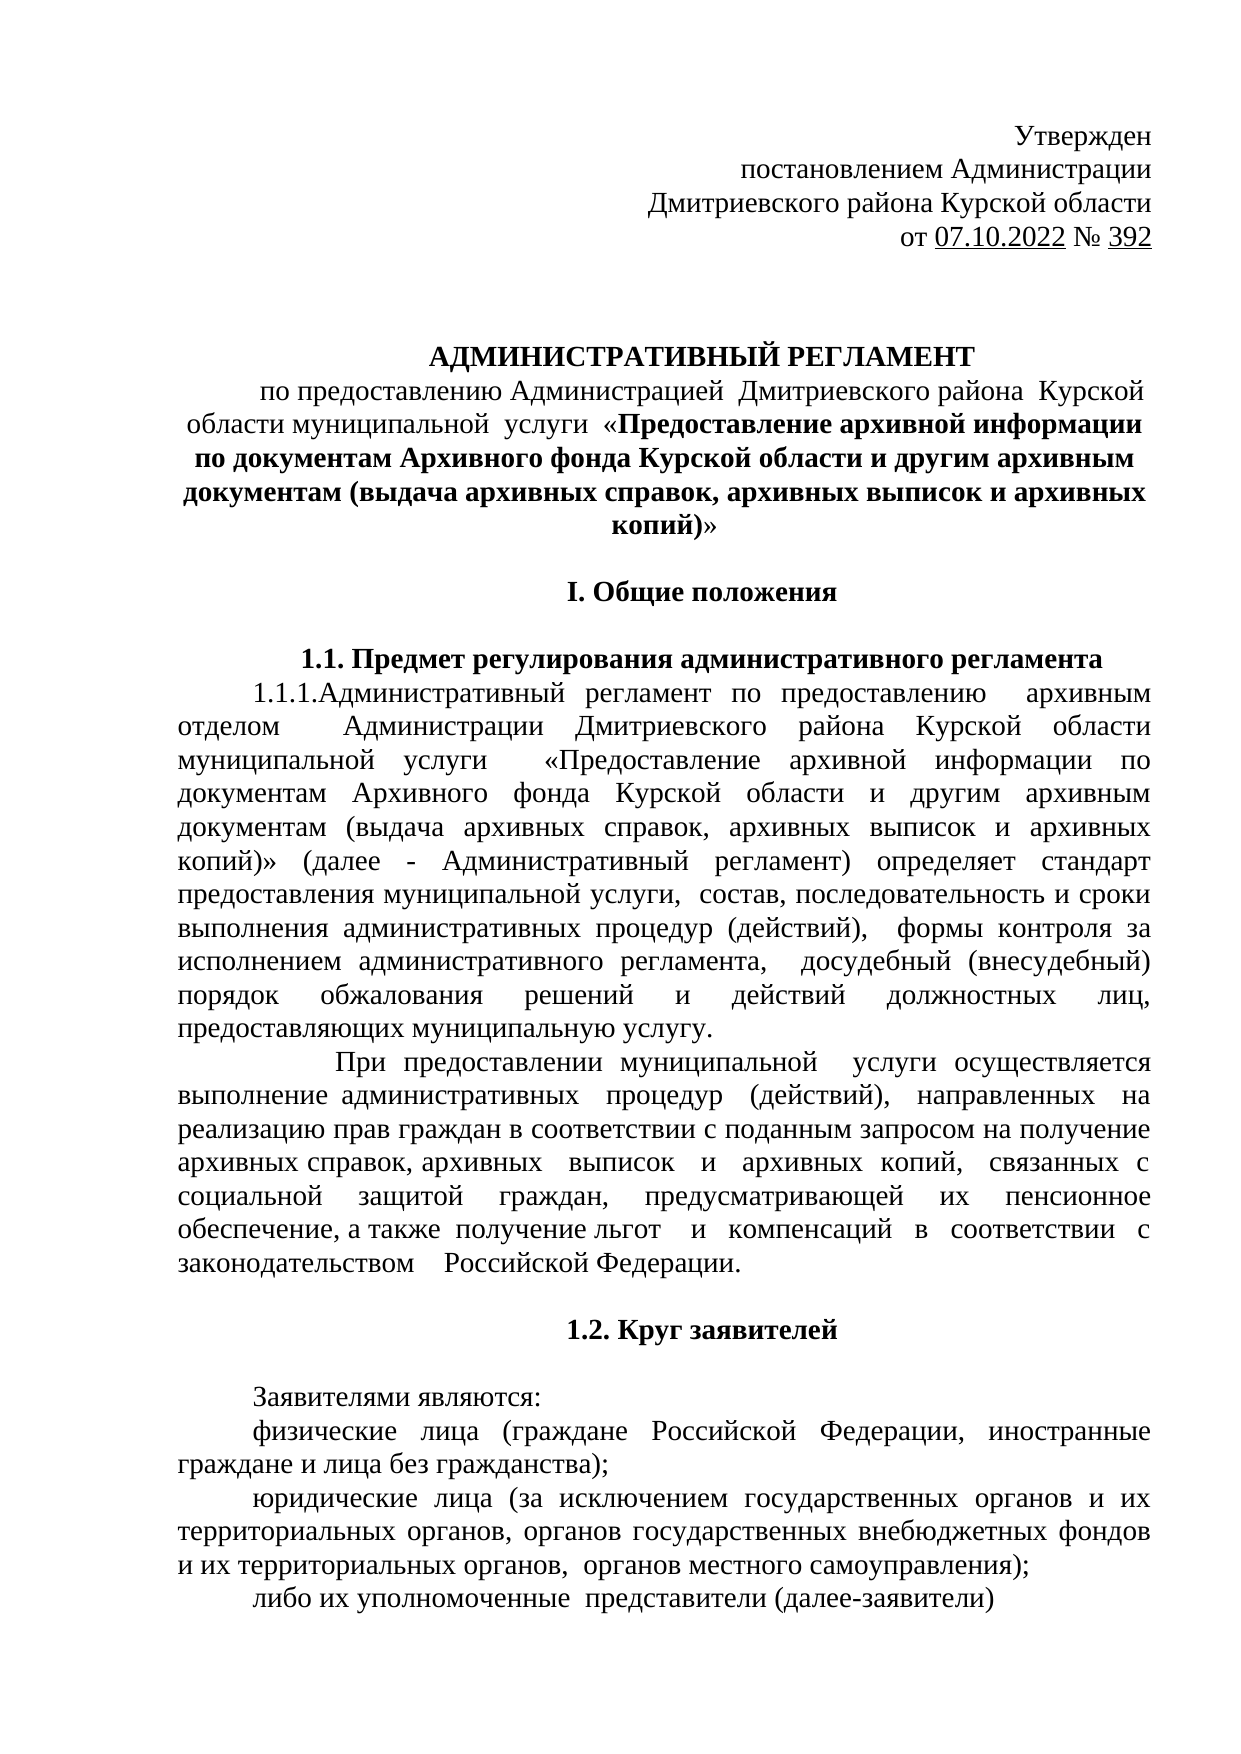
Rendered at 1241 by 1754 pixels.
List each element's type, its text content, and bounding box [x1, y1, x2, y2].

text юридические лица (за исключением государственных органов и их территориальных органов, органов государственных внебюджетных фондов и их территориальных органов, органов местного самоуправления); [177, 1480, 1152, 1581]
text І. Общие положения [177, 574, 1152, 608]
text постановлением Администрации [177, 152, 1152, 185]
text физические лица (граждане Российской Федерации, иностранные граждане и лица без гражданства); [177, 1413, 1152, 1480]
text АДМИНИСТРАТИВНЫЙ РЕГЛАМЕНТ [177, 339, 1152, 373]
text При предоставлении муниципальной услуги осуществляется выполнение административных процедур (действий), направленных на реализацию прав граждан в соответствии с поданным запросом на получение архивных справок, архивных выписок и архивных копий, связанных с социальной защитой граждан, предусматривающей их пенсионное обеспечение, а также получение льгот и компенсаций в соответствии с законодательством Российской Федерации. [177, 1044, 1152, 1279]
text Утвержден [177, 118, 1152, 152]
text Дмитриевского района Курской области [177, 185, 1152, 219]
text по предоставлению Администрацией Дмитриевского района Курской области муниципальной услуги «Предоставление архивной информации по документам Архивного фонда Курской области и другим архивным документам (выдача архивных справок, архивных выписок и архивных копий)» [177, 373, 1152, 541]
text 1.1.1.Административный регламент по предоставлению архивным отделом Администрации Дмитриевского района Курской области муниципальной услуги «Предоставление архивной информации по документам Архивного фонда Курской области и другим архивным документам (выдача архивных справок, архивных выписок и архивных копий)» (далее - Административный регламент) определяет стандарт предоставления муниципальной услуги, состав, последовательность и сроки выполнения административных процедур (действий), формы контроля за исполнением административного регламента, досудебный (внесудебный) порядок обжалования решений и действий должностных лиц, предоставляющих муниципальную услугу. [177, 675, 1152, 1044]
text от 07.10.2022 № 392 [177, 219, 1152, 252]
text 1.2. Круг заявителей [177, 1312, 1152, 1346]
text либо их уполномоченные представители (далее-заявители) [177, 1581, 1152, 1614]
text Заявителями являются: [177, 1379, 1152, 1413]
text 1.1. Предмет регулирования административного регламента [177, 641, 1152, 675]
